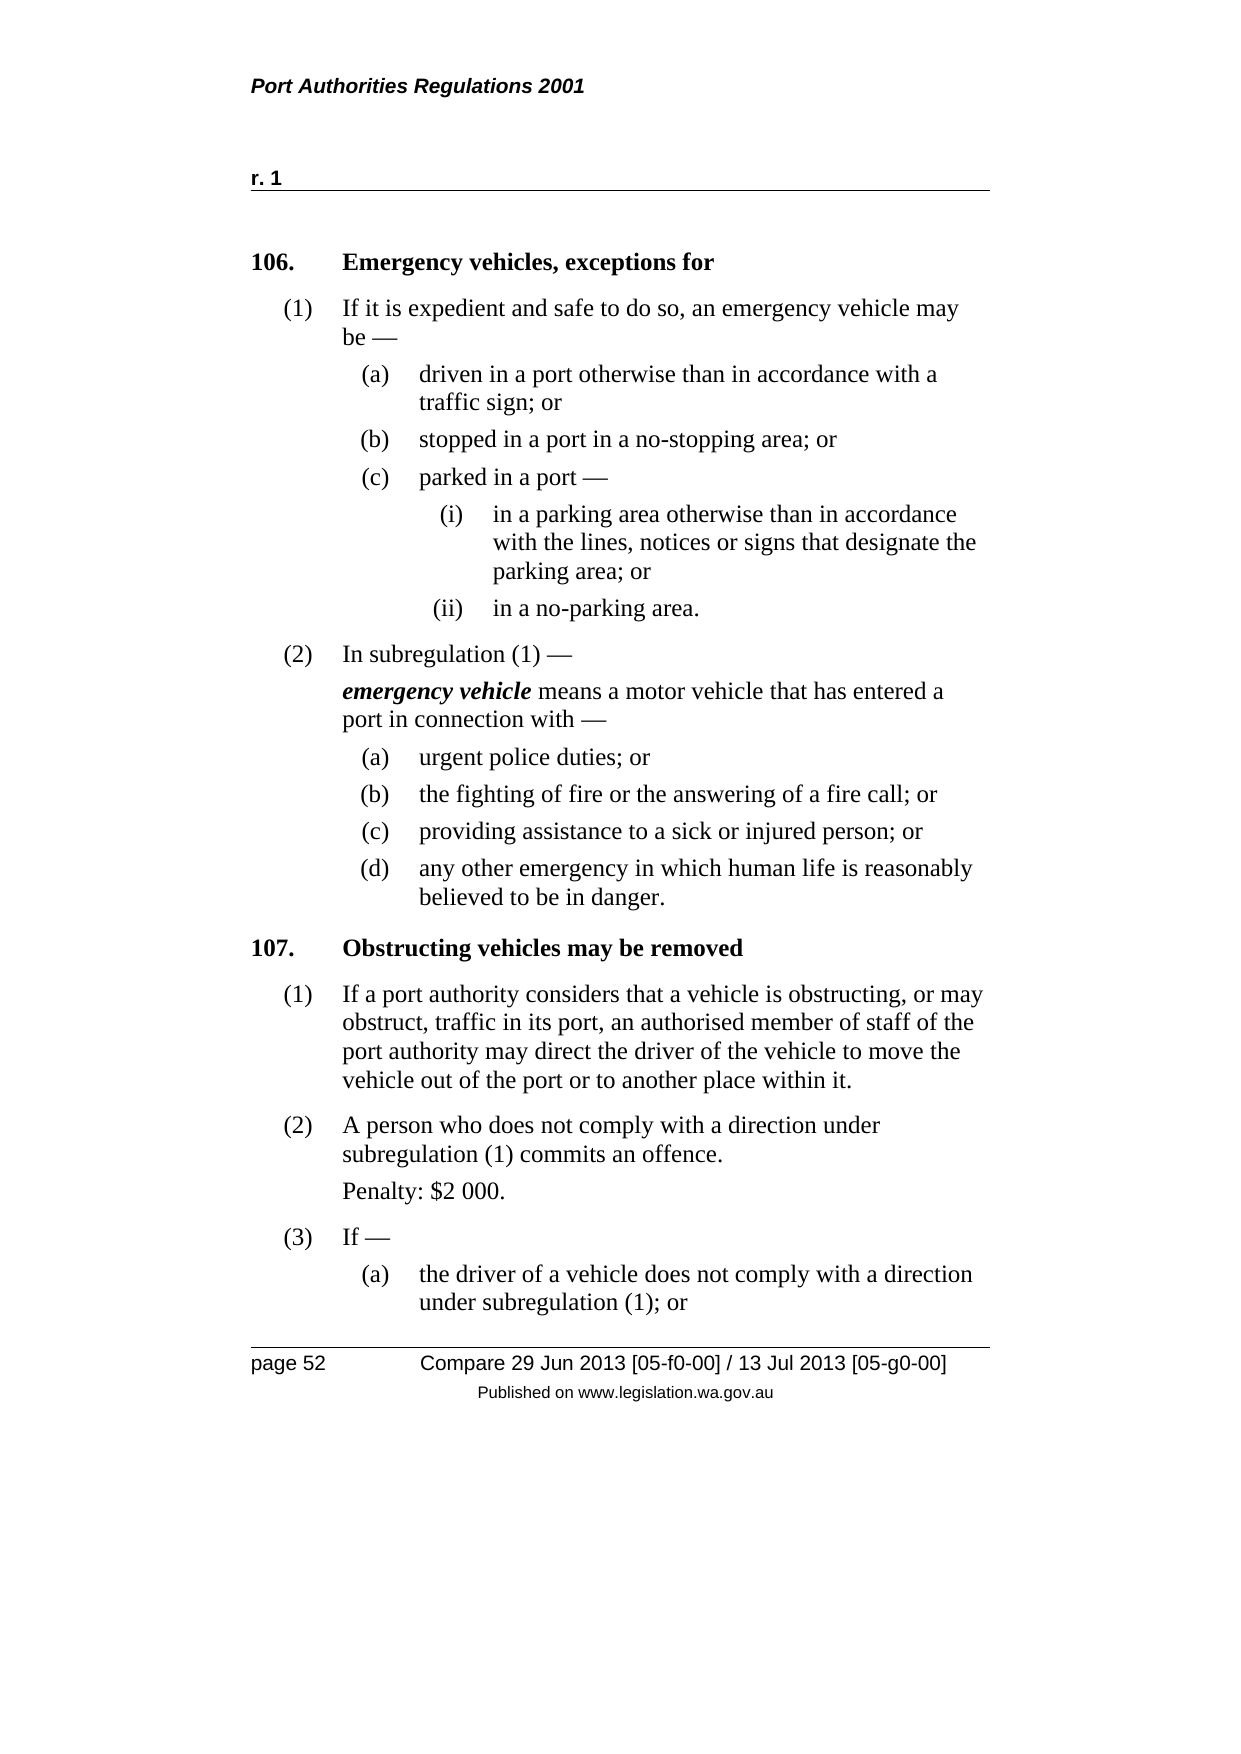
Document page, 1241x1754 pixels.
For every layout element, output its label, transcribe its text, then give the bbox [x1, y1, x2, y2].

text (c) providing assistance to a sick or injured person; or [251, 816, 990, 844]
text (2) A person who does not comply with a direction under subregulation (1) commits an offence. [251, 1110, 990, 1168]
text (a) urgent police duties; or [251, 742, 990, 770]
text Penalty: $2 000. [251, 1176, 990, 1205]
text emergency vehicle means a motor vehicle that has entered a port in connection with — [251, 676, 990, 733]
text (b) the fighting of fire or the answering of a fire call; or [251, 779, 990, 807]
text (a) the driver of a vehicle does not comply with a direction under subregulation (1); or [251, 1259, 990, 1316]
text (d) any other emergency in which human life is reasonably believed to be in danger. [251, 853, 990, 910]
text (3) If — [251, 1222, 990, 1250]
text (c) parked in a port — [251, 462, 990, 490]
text (1) If a port authority considers that a vehicle is obstructing, or may obstruct, traffic in its port, an authorised member of staff of the port authority may direct the driver of the vehicle to move the vehicle out of the port or to another place within it. [251, 979, 990, 1094]
text (a) driven in a port otherwise than in accordance with a traffic sign; or [251, 359, 990, 416]
text (b) stopped in a port in a no-stopping area; or [251, 424, 990, 453]
subtitle 106. Emergency vehicles, exceptions for [251, 247, 990, 276]
text (ii) in a no-parking area. [251, 593, 990, 622]
text (2) In subregulation (1) — [251, 639, 990, 667]
text (i) in a parking area otherwise than in accordance with the lines, notices or signs that designate the parking area; or [251, 499, 990, 585]
subtitle 107. Obstructing vehicles may be removed [251, 933, 990, 962]
text (1) If it is expedient and safe to do so, an emergency vehicle may be — [251, 293, 990, 350]
